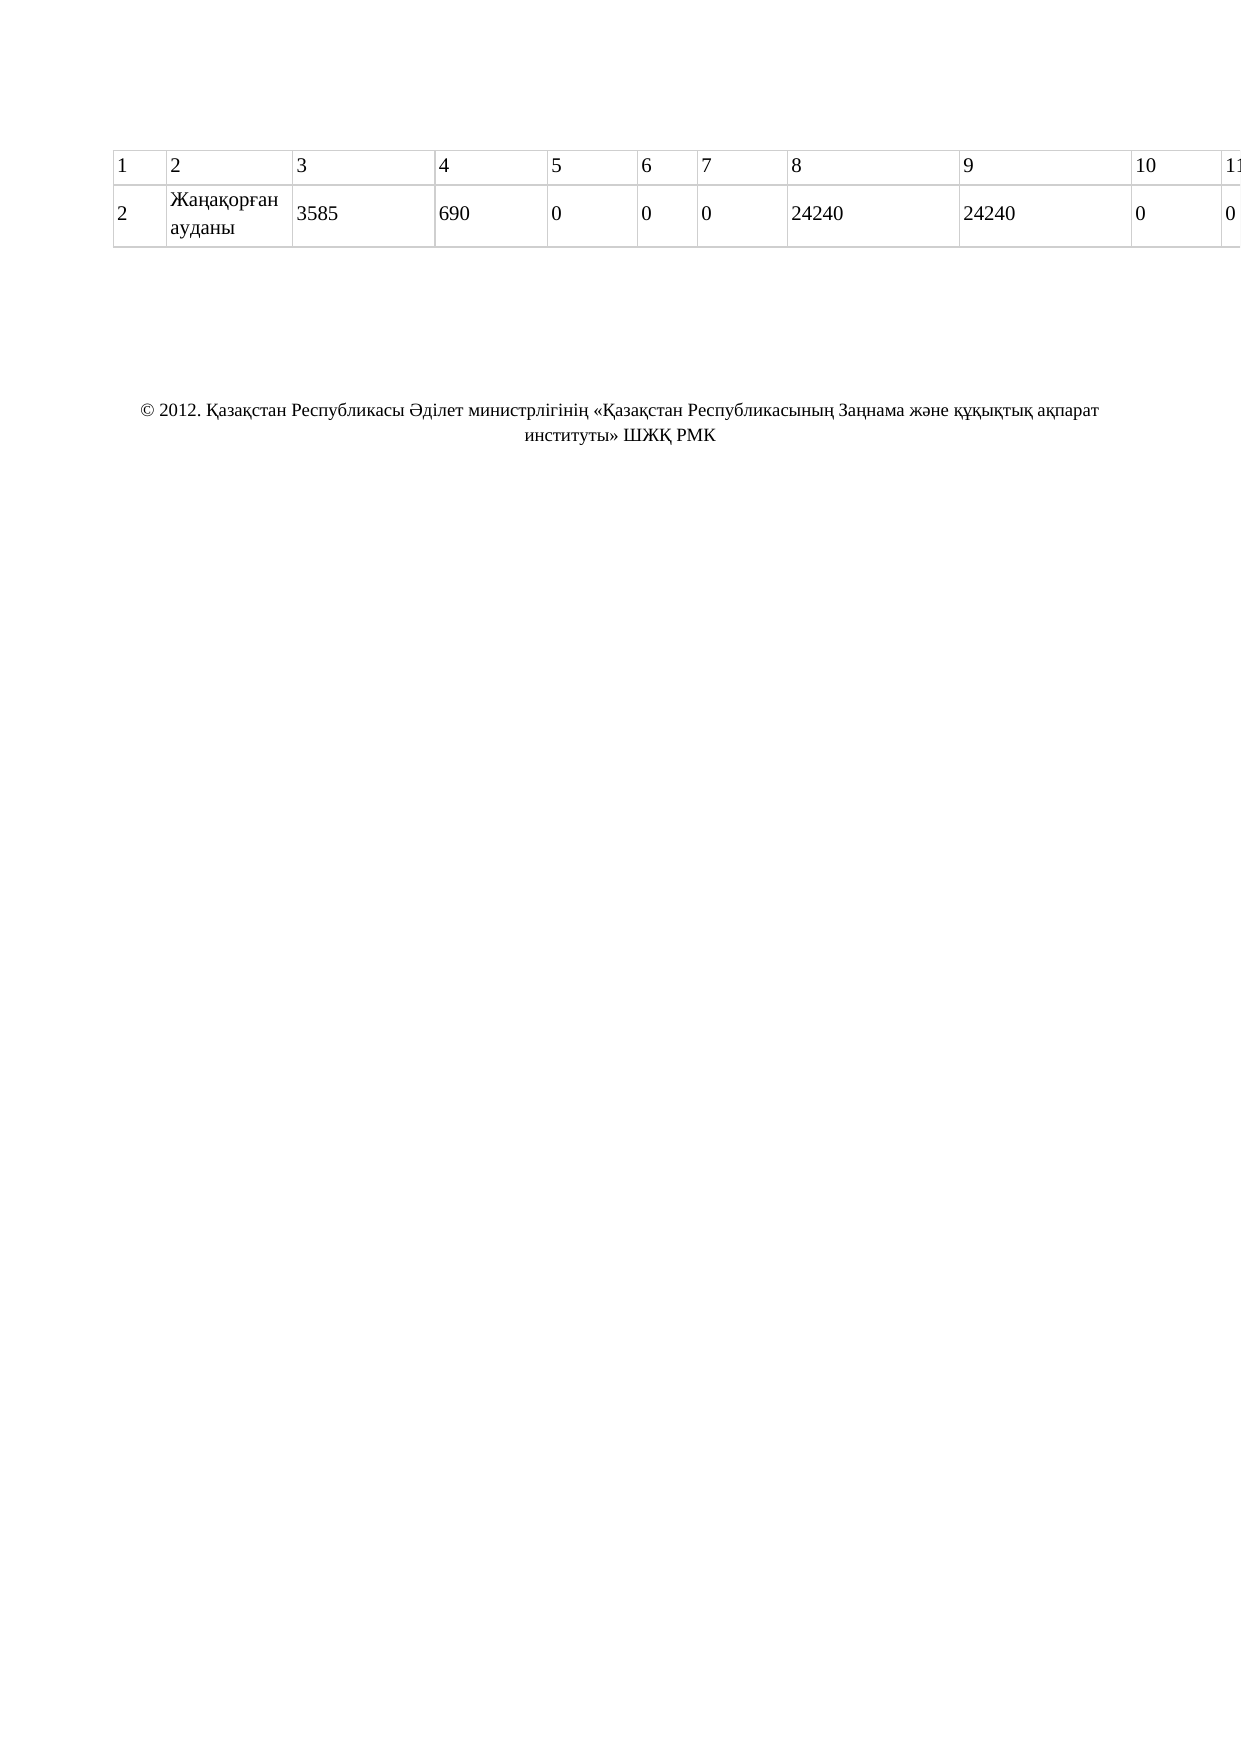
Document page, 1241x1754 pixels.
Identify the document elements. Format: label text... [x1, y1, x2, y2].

table_cell 7 [698, 151, 787, 184]
table_cell 0 [1222, 186, 1240, 246]
table_cell 4 [436, 151, 547, 184]
table_cell 0 [698, 186, 787, 246]
table_cell 0 [548, 186, 637, 246]
table_cell 9 [960, 151, 1131, 184]
table_cell 8 [788, 151, 959, 184]
table_cell 0 [638, 186, 697, 246]
table_cell Жаңақорған ауданы [167, 186, 292, 246]
text © 2012. Қазақстан Республикасы Әділет министрлігінің «Қазақстан Республикасының Заңнама және құқықтық ақпарат институты» ШЖҚ РМК [112, 399, 1128, 445]
table_cell 2 [114, 186, 166, 246]
table_cell 6 [638, 151, 697, 184]
table_cell 690 [436, 186, 547, 246]
table_cell 11 [1222, 151, 1240, 184]
table_cell 24240 [788, 186, 959, 246]
table_cell 3585 [293, 186, 434, 246]
table_cell 2 [167, 151, 292, 184]
table_cell 5 [548, 151, 637, 184]
table_cell 24240 [960, 186, 1131, 246]
table_cell 10 [1132, 151, 1221, 184]
table_cell 0 [1132, 186, 1221, 246]
table_cell 1 [114, 151, 166, 184]
table_cell 3 [293, 151, 434, 184]
